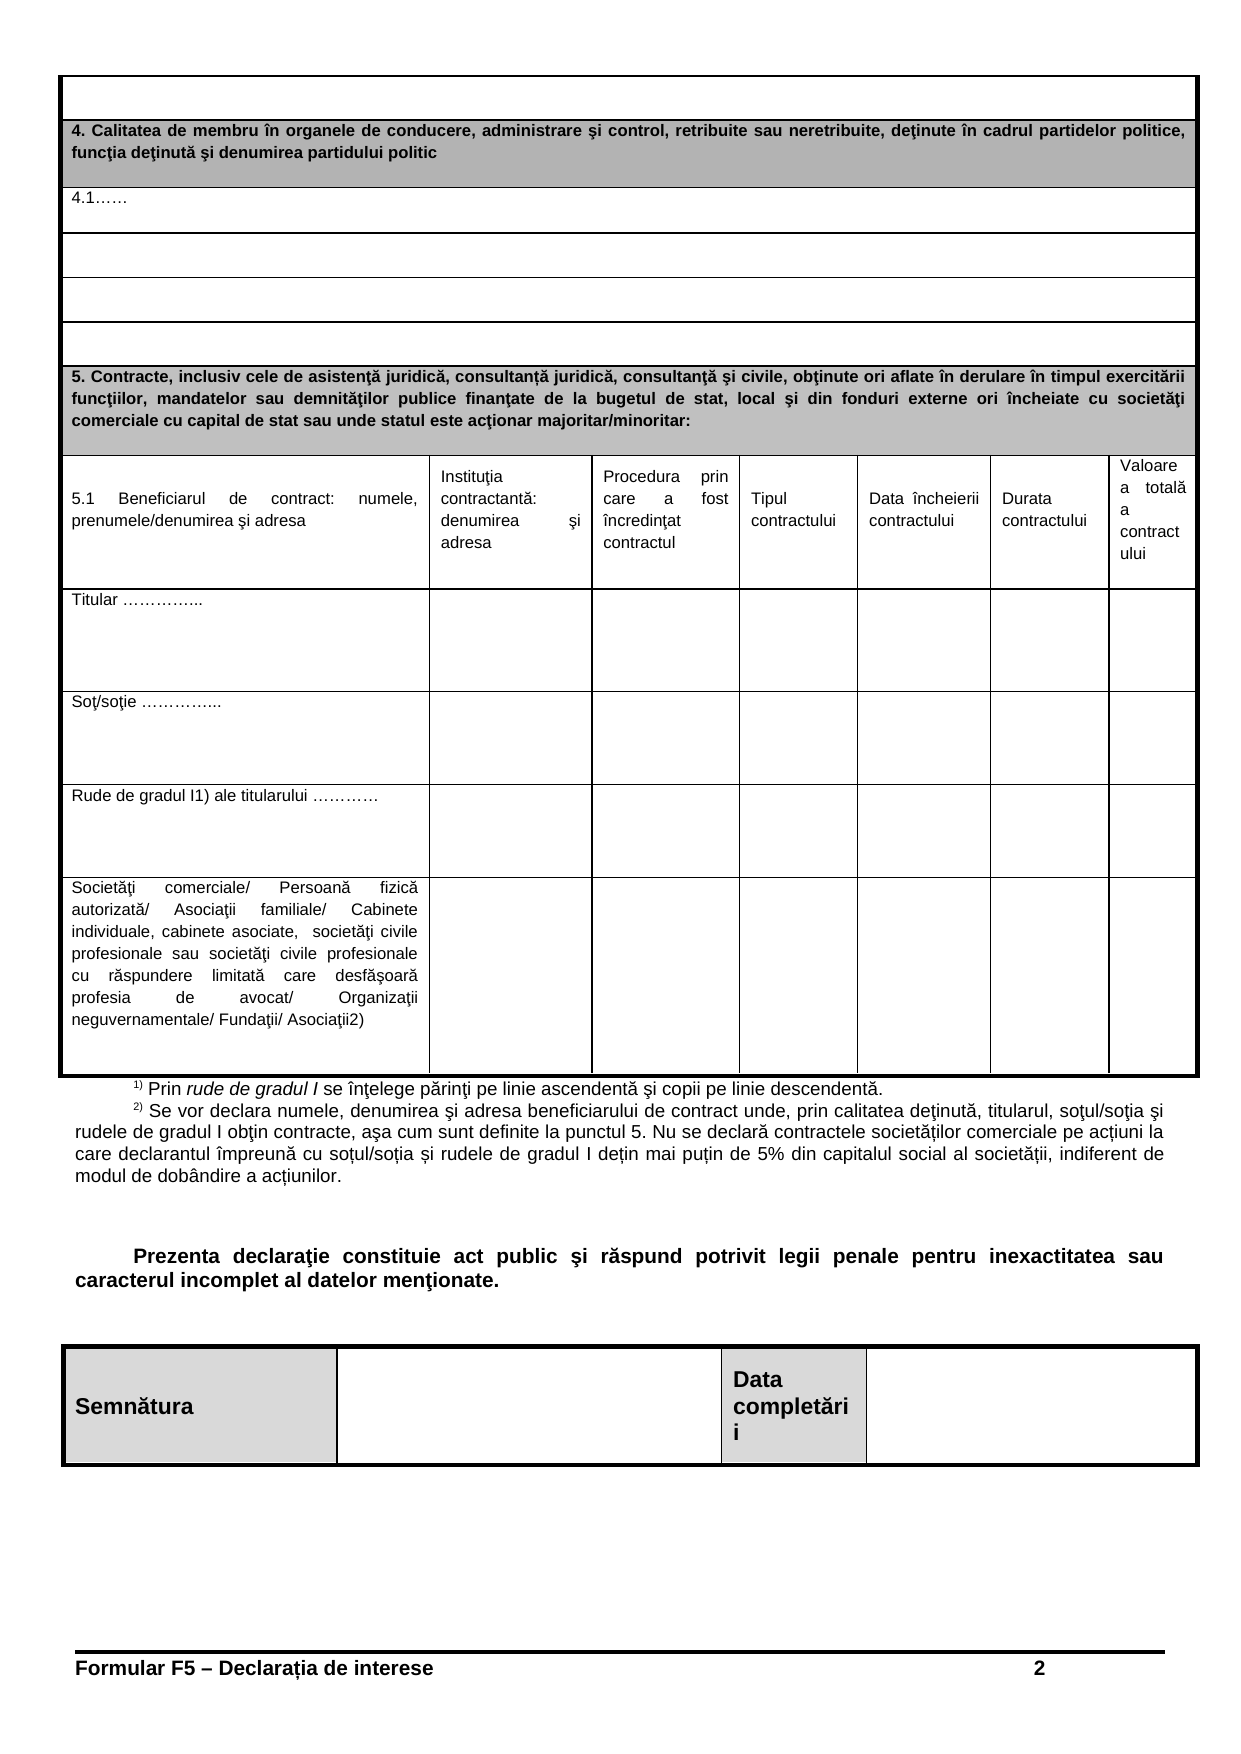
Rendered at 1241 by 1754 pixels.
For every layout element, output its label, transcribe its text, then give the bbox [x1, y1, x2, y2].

text 1) Prin rude de gradul I se înţelege părinţi pe linie ascendentă şi copii pe linie descendentă. [75, 1078, 1165, 1100]
table_cell Tipul contractului [740, 456, 857, 588]
table_cell 5. Contracte, inclusiv cele de asistenţă juridică, consultanță juridică, consultanţă şi civile, obţinute ori aflate în derulare în timpul exercitării funcţiilor, mandatelor sau demnităţilor publice finanţate de la bugetul de stat, local şi din fonduri externe ori încheiate cu societăţi comerciale cu capital de stat sau unde statul este acţionar majoritar/minoritar: [63, 367, 1195, 455]
table_cell [1110, 878, 1195, 1073]
table_cell [430, 785, 591, 876]
table_cell [858, 590, 990, 691]
table_cell [63, 323, 1195, 365]
table_cell [858, 785, 990, 876]
table_cell [740, 878, 857, 1073]
table_cell Procedura prin care a fost încredinţat contractul [593, 456, 739, 588]
table_cell Rude de gradul I1) ale titularului ………… [63, 785, 429, 876]
table_cell [63, 77, 1195, 119]
table_cell [430, 878, 591, 1073]
table_cell [593, 590, 739, 691]
table_cell [430, 692, 591, 784]
table_cell [858, 878, 990, 1073]
text Prezenta declaraţie constituie act public şi răspund potrivit legii penale pentru inexactitatea sau caracterul incomplet al datelor menţionate. [75, 1243, 1165, 1291]
table_cell [63, 234, 1195, 277]
table_header [338, 1349, 721, 1462]
table_cell [1110, 785, 1195, 876]
table_cell [991, 692, 1108, 784]
text 2) Se vor declara numele, denumirea şi adresa beneficiarului de contract unde, prin calitatea deţinută, titularul, soţul/soţia şi rudele de gradul I obţin contracte, aşa cum sunt definite la punctul 5. Nu se declară contractele societăților comerciale pe acțiuni la care declarantul împreună cu soțul/soția și rudele de gradul I dețin mai puțin de 5% din capitalul social al societății, indiferent de modul de dobândire a acțiunilor. [75, 1100, 1165, 1186]
table_cell 5.1 Beneficiarul de contract: numele, prenumele/denumirea şi adresa [63, 456, 429, 588]
table_cell [991, 878, 1108, 1073]
table_cell [991, 590, 1108, 691]
table_cell [593, 785, 739, 876]
table_header Data completării [722, 1349, 866, 1462]
table_header [867, 1349, 1195, 1462]
table_cell Societăţi comerciale/ Persoană fizică autorizată/ Asociaţii familiale/ Cabinete individuale, cabinete asociate, societăţi civile profesionale sau societăţi civile profesionale cu răspundere limitată care desfăşoară profesia de avocat/ Organizaţii neguvernamentale/ Fundaţii/ Asociaţii2) [63, 878, 429, 1073]
table_cell [63, 278, 1195, 321]
table_cell Soţ/soţie …………... [63, 692, 429, 784]
table_header Semnătura [66, 1349, 336, 1462]
table_cell 4.1…… [63, 188, 1195, 232]
table_cell Instituţia contractantă: denumirea şi adresa [430, 456, 591, 588]
table_cell [740, 590, 857, 691]
table_cell Valoarea totală a contractului [1110, 456, 1195, 588]
table_cell Durata contractului [991, 456, 1108, 588]
table_cell [430, 590, 591, 691]
table_cell [740, 692, 857, 784]
table_cell [1110, 692, 1195, 784]
table_cell [740, 785, 857, 876]
table_cell [991, 785, 1108, 876]
table_cell 4. Calitatea de membru în organele de conducere, administrare şi control, retribuite sau neretribuite, deţinute în cadrul partidelor politice, funcţia deţinută şi denumirea partidului politic [63, 121, 1195, 187]
table_cell [1110, 590, 1195, 691]
table_cell Titular …………... [63, 590, 429, 691]
table_cell [858, 692, 990, 784]
table_cell Data încheierii contractului [858, 456, 990, 588]
table_cell [593, 692, 739, 784]
table_cell [593, 878, 739, 1073]
